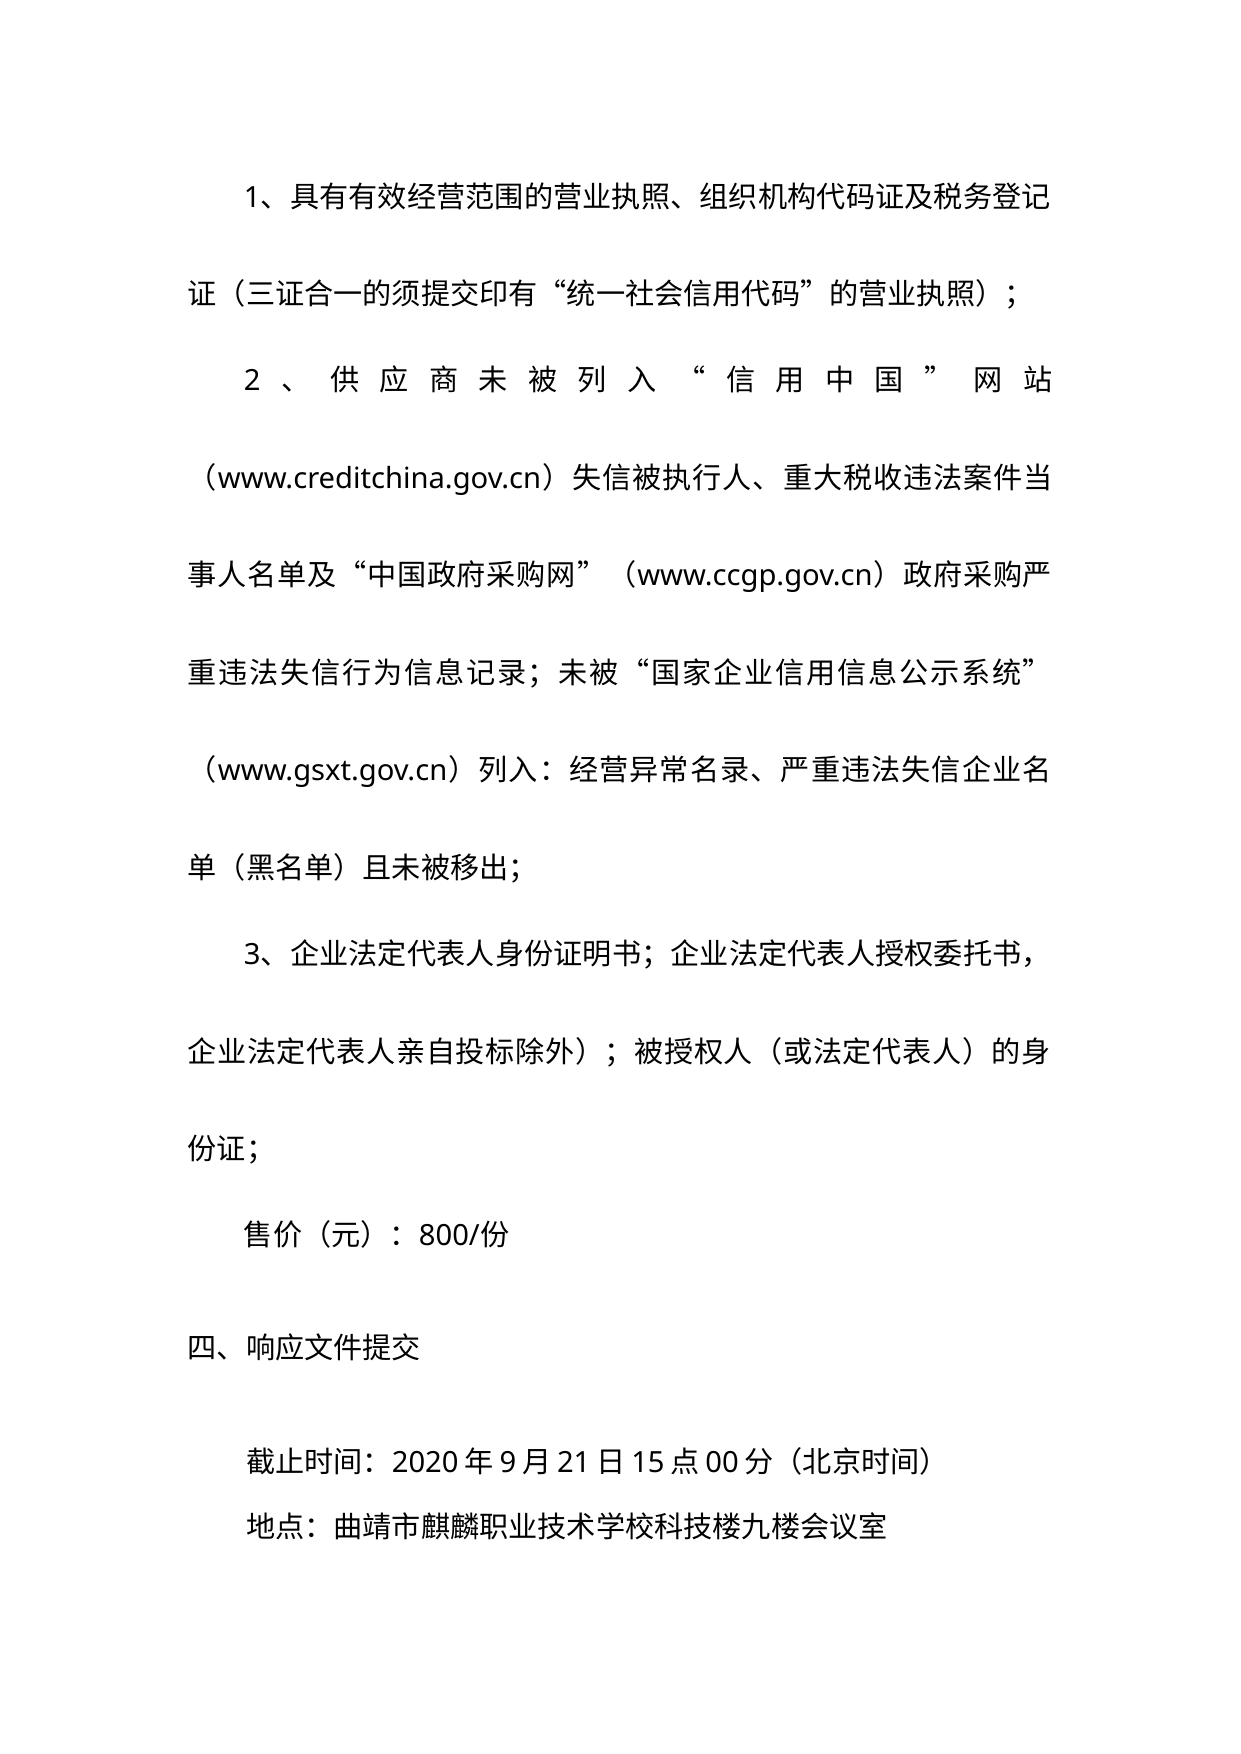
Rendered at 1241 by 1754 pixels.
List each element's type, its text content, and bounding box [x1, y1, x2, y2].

subtitle 四、响应文件提交 [187, 1314, 1053, 1379]
text 售价（元）：800/份 [187, 1200, 1053, 1265]
text 3、企业法定代表人身份证明书；企业法定代表人授权委托书，企业法定代表人亲自投标除外）；被授权人（或法定代表人）的身份证； [187, 919, 1053, 1179]
text 2、供应商未被列入“信用中国”网站（www.creditchina.gov.cn）失信被执行人、重大税收违法案件当事人名单及“中国政府采购网”（www.ccgp.gov.cn）政府采购严重违法失信行为信息记录；未被“国家企业信用信息公示系统”（www.gsxt.gov.cn）列入：经营异常名录、严重违法失信企业名单（黑名单）且未被移出； [187, 346, 1053, 898]
text 截止时间：2020年9月21日15点00分（北京时间） [187, 1427, 1053, 1492]
text 地点：曲靖市麒麟职业技术学校科技楼九楼会议室 [187, 1492, 1053, 1557]
text 1、具有有效经营范围的营业执照、组织机构代码证及税务登记证（三证合一的须提交印有“统一社会信用代码”的营业执照）； [187, 162, 1053, 324]
